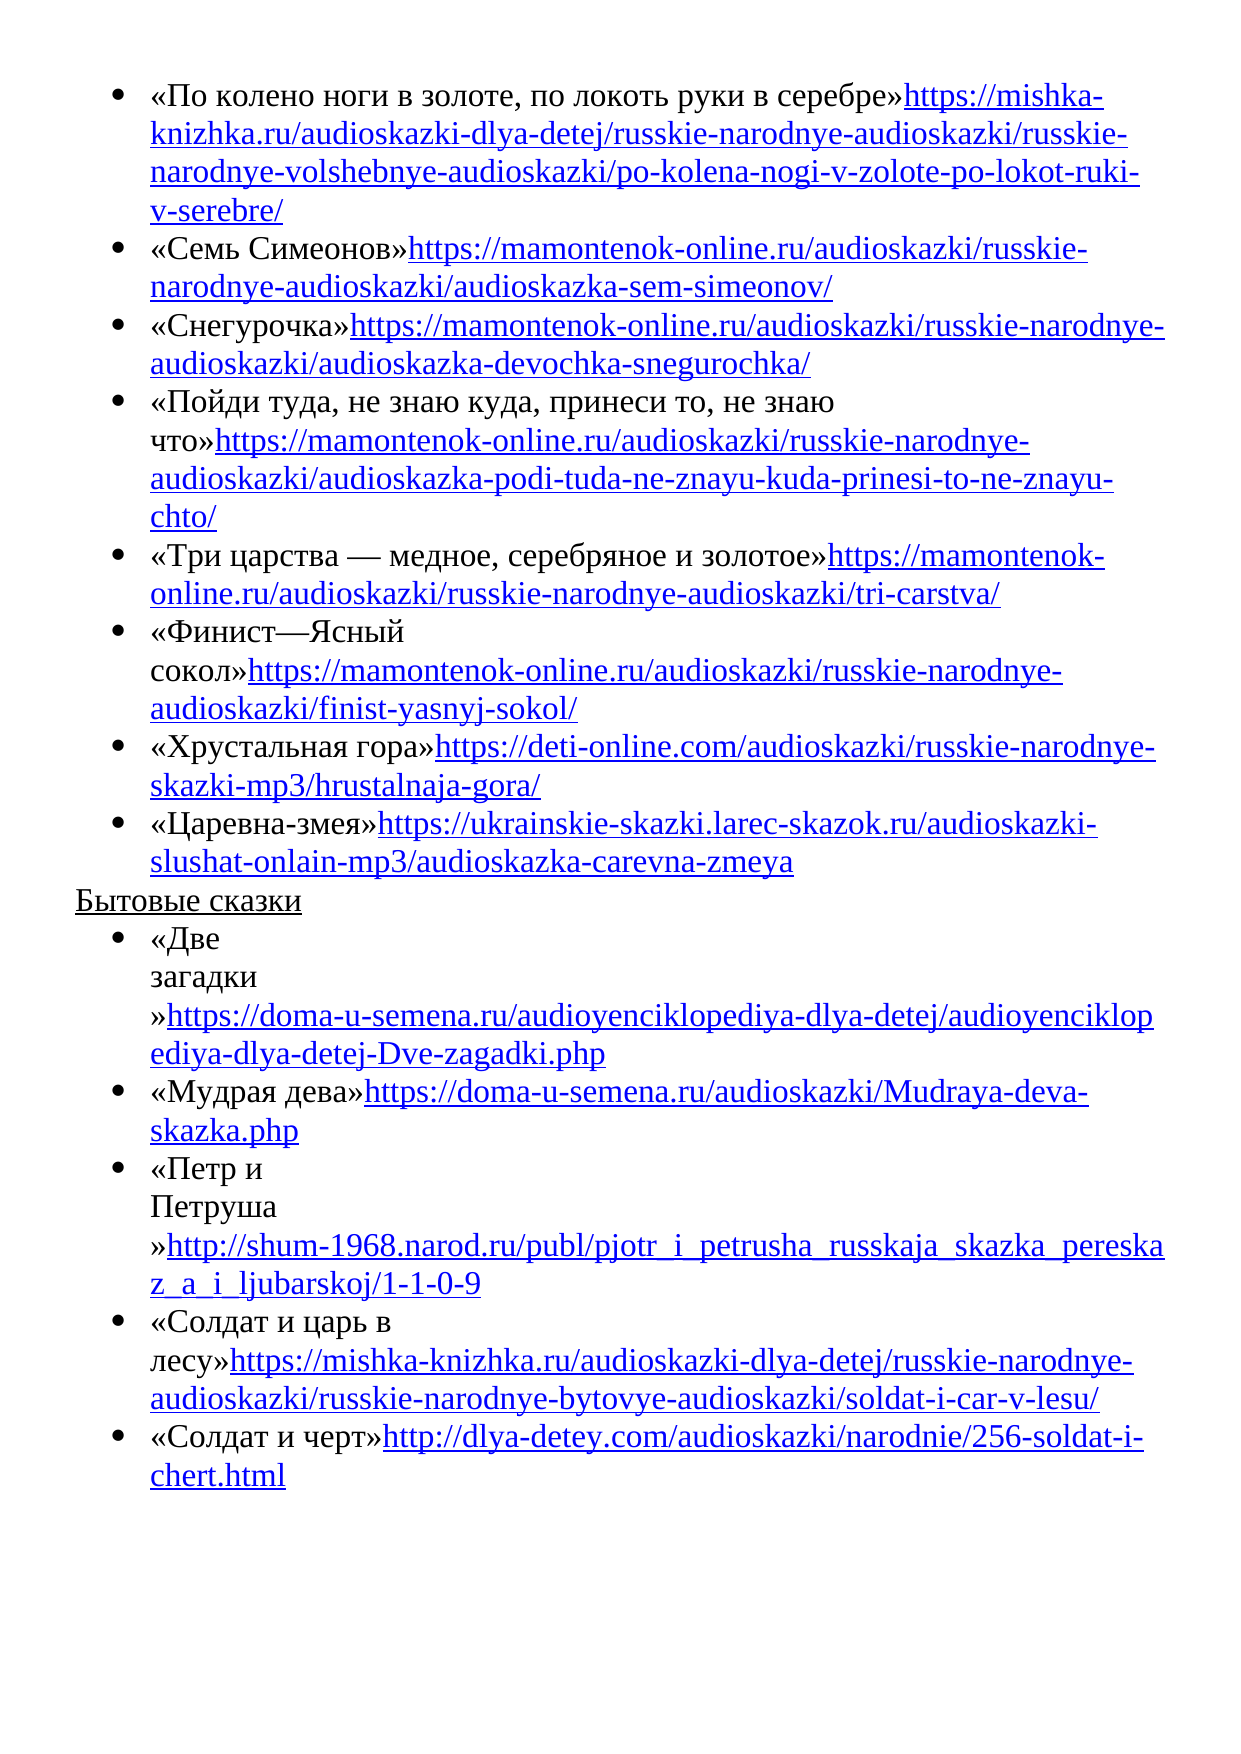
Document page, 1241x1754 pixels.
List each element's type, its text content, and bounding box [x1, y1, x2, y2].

list «Мудрая дева»https://doma-u-semena.ru/audioskazki/Mudraya-deva-skazka.php [112, 1072, 1165, 1148]
list «Финист—Ясный сокол»https://mamontenok-online.ru/audioskazki/russkie-narodnye-audioskazki/finist-yasnyj-sokol/ [112, 612, 1165, 727]
list «Семь Симеонов»https://mamontenok-online.ru/audioskazki/russkie-narodnye-audioskazki/audioskazka-sem-simeonov/ [112, 228, 1165, 305]
list «Пойди туда, не знаю куда, принеси то, не знаю что»https://mamontenok-online.ru/audioskazki/russkie-narodnye-audioskazki/audioskazka-podi-tuda-ne-znayu-kuda-prinesi-to-ne-znayu-chto/ [112, 382, 1165, 535]
list «Хрустальная гора»https://deti-online.com/audioskazki/russkie-narodnye-skazki-mp3/hrustalnaja-gora/ [112, 727, 1165, 803]
list «Три царства — медное, серебряное и золотое»https://mamontenok-online.ru/audioskazki/russkie-narodnye-audioskazki/tri-carstva/ [112, 535, 1165, 612]
list «Солдат и черт»http://dlya-detey.com/audioskazki/narodnie/256-soldat-i-chert.html [112, 1417, 1165, 1493]
list «Царевна-змея»https://ukrainskie-skazki.larec-skazok.ru/audioskazki-slushat-onlain-mp3/audioskazka-carevna-zmeya [112, 803, 1165, 880]
list «По колено ноги в золоте, по локоть руки в серебре»https://mishka-knizhka.ru/audioskazki-dlya-detej/russkie-narodnye-audioskazki/russkie-narodnye-volshebnye-audioskazki/po-kolena-nogi-v-zolote-po-lokot-ruki-v-serebre/ [112, 75, 1165, 228]
list «Снегурочка»https://mamontenok-online.ru/audioskazki/russkie-narodnye-audioskazki/audioskazka-devochka-snegurochka/ [112, 305, 1165, 382]
list «Петр и Петруша»http://shum-1968.narod.ru/publ/pjotr_i_petrusha_russkaja_skazka_pereskaz_a_i_ljubarskoj/1-1-0-9 [112, 1148, 1165, 1302]
text Бытовые сказки [75, 880, 1165, 918]
list «Две загадки»https://doma-u-semena.ru/audioyenciklopediya-dlya-detej/audioyenciklopediya-dlya-detej-Dve-zagadki.php [112, 918, 1165, 1072]
list «Солдат и царь в лесу»https://mishka-knizhka.ru/audioskazki-dlya-detej/russkie-narodnye-audioskazki/russkie-narodnye-bytovye-audioskazki/soldat-i-car-v-lesu/ [112, 1302, 1165, 1417]
